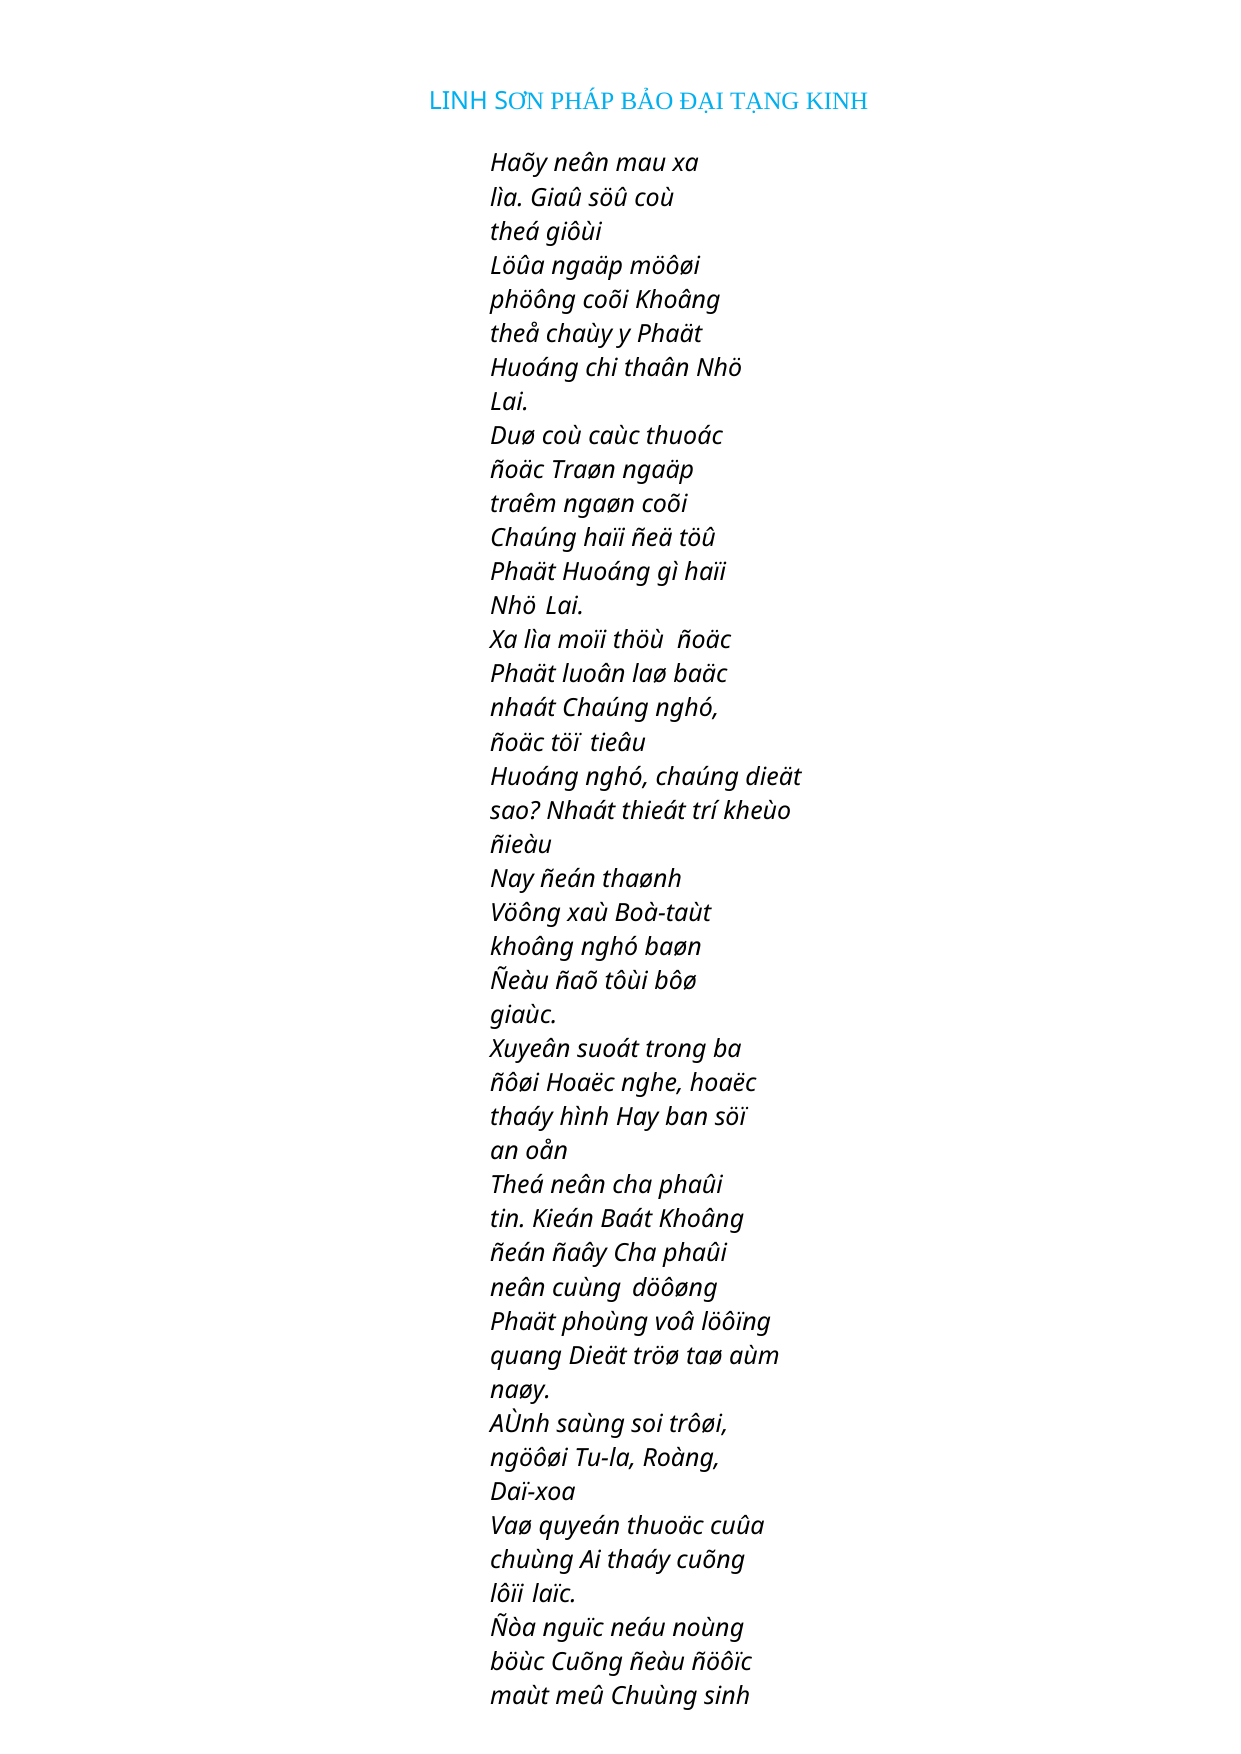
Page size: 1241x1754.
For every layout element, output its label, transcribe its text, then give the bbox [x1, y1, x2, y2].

text Duø coù caùc thuoác ñoäc Traøn ngaäp traêm ngaøn coõi Chaúng haïi ñeä töû Phaät Huoáng gì haïi Nhö Lai. [490, 418, 752, 622]
text Löûa ngaäp möôøi phöông coõi Khoâng theå chaùy y Phaät Huoáng chi thaân Nhö Lai. [490, 247, 776, 418]
text Haõy neân mau xa lìa. Giaû söû coù theá giôùi [490, 145, 700, 247]
text Xa lìa moïi thöù ñoäc Phaät luoân laø baäc nhaát Chaúng nghó, ñoäc töï tieâu [490, 622, 737, 758]
text Nay ñeán thaønh Vöông xaù Boà-taùt khoâng nghó baøn Ñeàu ñaõ tôùi bôø giaùc. [490, 860, 747, 1031]
text Phaät phoùng voâ löôïng quang Dieät tröø taø aùm naøy. [490, 1303, 782, 1405]
text Huoáng nghó, chaúng dieät sao? Nhaát thieát trí kheùo ñieàu [490, 758, 812, 860]
text Vaø quyeán thuoäc cuûa chuùng Ai thaáy cuõng lôïi laïc. [490, 1508, 776, 1610]
text AÙnh saùng soi trôøi, ngöôøi Tu-la, Roàng, Daï-xoa [490, 1405, 743, 1508]
text Theá neân cha phaûi tin. Kieán Baát Khoâng ñeán ñaây Cha phaûi neân cuùng döôøng [490, 1167, 759, 1303]
text Xuyeân suoát trong ba ñôøi Hoaëc nghe, hoaëc thaáy hình Hay ban söï an oån [490, 1031, 776, 1167]
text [490, 1610, 776, 1712]
